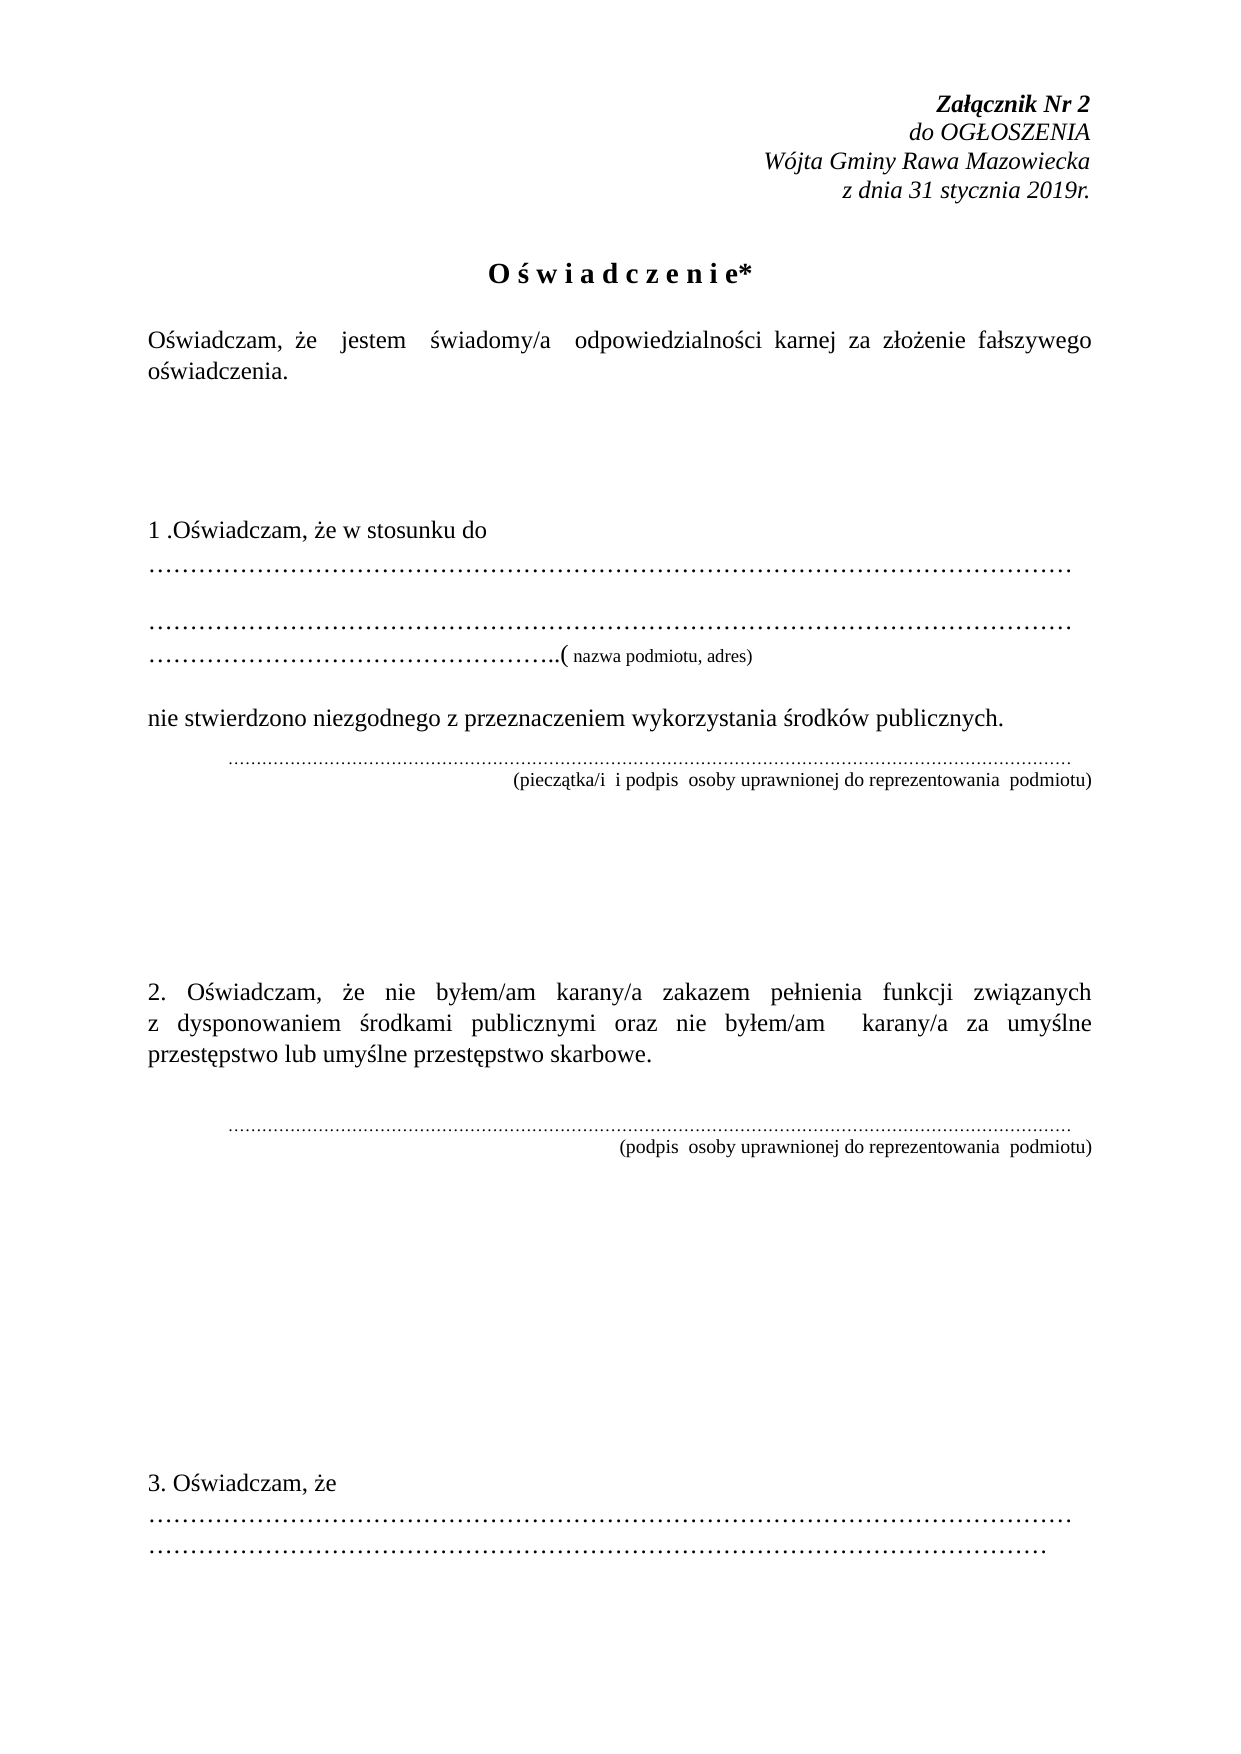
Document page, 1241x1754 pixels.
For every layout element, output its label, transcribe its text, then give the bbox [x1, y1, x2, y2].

text …………………………………………………………………………………………………………………………………… (podpis osoby uprawnionej do reprezentowania podmiotu) [148, 1101, 1092, 1158]
text Wójta Gminy Rawa Mazowiecka [148, 146, 1092, 175]
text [148, 1468, 1092, 1582]
text do OGŁOSZENIA [148, 117, 1092, 146]
text Załącznik Nr 2 [148, 89, 1092, 117]
text Oświadczam, że jestem świadomy/a odpowiedzialności karnej za złożenie fałszywego oświadczenia. [148, 325, 1092, 384]
text 1 .Oświadczam, że w stosunku do ………………………………………………………………………………………………… ……………………………………………………………………………………………………………………………………………..( nazwa podmiotu, adres) [148, 516, 1092, 668]
text …………………………………………………………………………………………………………………………………… (pieczątka/i i podpis osoby uprawnionej do reprezentowania podmiotu) [148, 734, 1092, 791]
text O ś w i a d c z e n i e* [148, 256, 1092, 290]
text z dnia 31 stycznia 2019r. [148, 175, 1092, 204]
text 2. Oświadczam, że nie byłem/am karany/a zakazem pełnienia funkcji związanych z dysponowaniem środkami publicznymi oraz nie byłem/am karany/a za umyślne przestępstwo lub umyślne przestępstwo skarbowe. [148, 977, 1092, 1068]
text nie stwierdzono niezgodnego z przeznaczeniem wykorzystania środków publicznych. [148, 703, 1092, 732]
